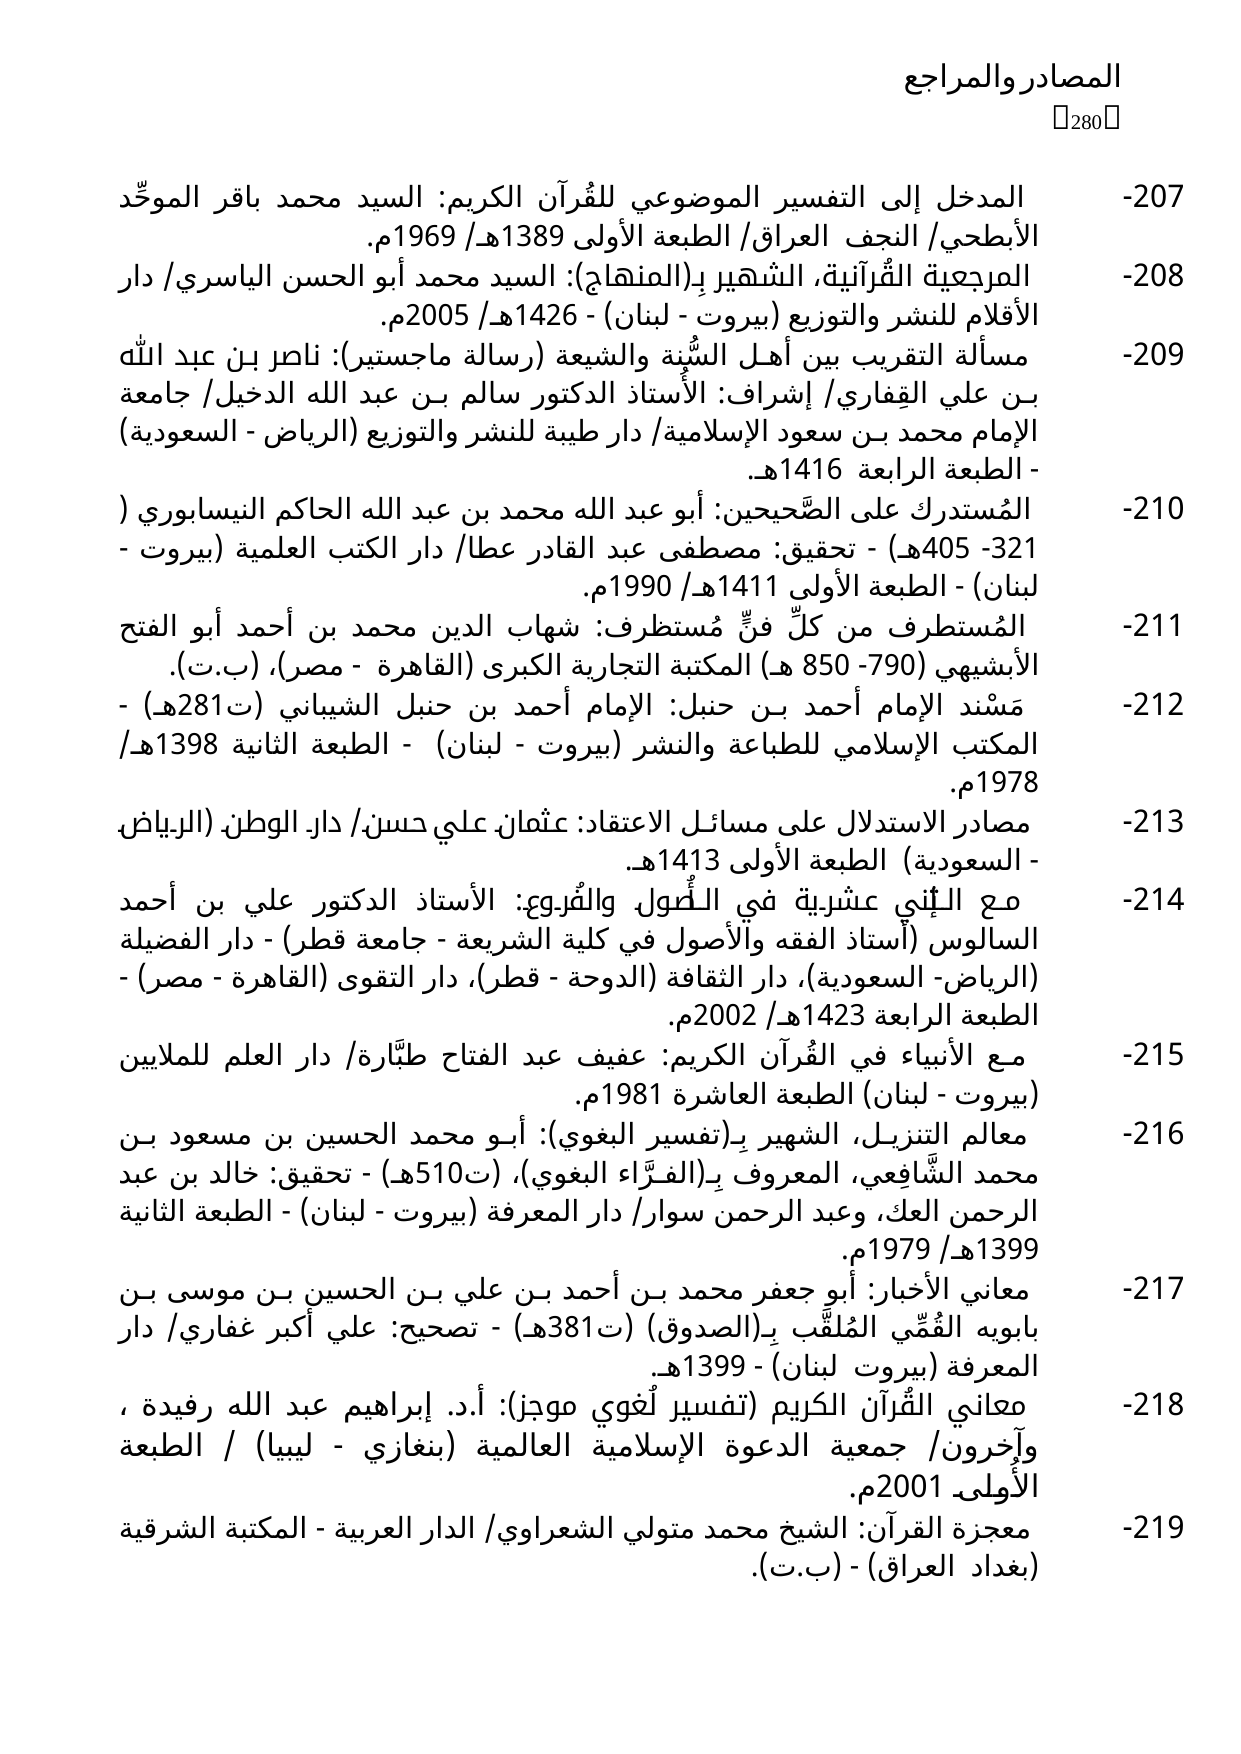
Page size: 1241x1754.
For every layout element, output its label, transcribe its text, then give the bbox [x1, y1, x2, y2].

list معاني القُرآن الكريم (تفسير لُغوي موجز): أ.د. إبراهيم عبد الله رفيدة ، وآخرون/ جمعية الدعوة الإسلامية العالمية (بنغازي - ليبيا) / الطبعة الأُولى 2001م. [118, 1388, 1122, 1510]
list المُستدرك على الصَّحيحين: أبو عبد الله محمد بن عبد الله الحاكم النيسابوري (321- 405هـ) - تحقيق: مصطفى عبد القادر عطا/ دار الكتب العلمية (بيروت - لبنان) - الطبعة الأولى 1411هـ/ 1990م. [118, 492, 1122, 608]
list المُستطرف من كلِّ فنٍّ مُستظرف: شهاب الدين محمد بن أحمد أبو الفتح الأبشيهي (790- 850 هـ) المكتبة التجارية الكبرى (القاهرة - مصر)، (ب.ت). [118, 608, 1122, 687]
list المرجعية القُرآنية، الشهير بِـ(المنهاج): السيد محمد أبو الحسن الياسري/ دار الأقلام للنشر والتوزيع (بيروت - لبنان) - 1426هـ/ 2005م. [118, 258, 1122, 337]
list مـع الأنبياء في القُرآن الكريم: عفيف عبد الفتاح طبَّارة/ دار العلم للملايين (بيروت - لبنان) الطبعة العاشرة 1981م. [118, 1037, 1122, 1116]
list معالم التنزيـل، الشهير بِـ(تفسير البغوي): أبـو محمد الحسين بن مسعود بـن محمد الشَّافِعي، المعروف بِـ(الفـرَّاء البغوي)، (ت510هـ) - تحقيق: خالد بن عبد الرحمن العك، وعبد الرحمن سوار/ دار المعرفة (بيروت - لبنان) - الطبعة الثانية 1399هـ/ 1979م. [118, 1116, 1122, 1271]
list مصادر الاستدلال على مسائـل الاعتقاد: عثمان علي حسن/ دار الوطن (الرياض - السعودية) الطبعة الأولى 1413هـ. [118, 804, 1122, 883]
list معجزة القرآن: الشيخ محمد متولي الشعراوي/ الدار العربية - المكتبة الشرقية (بغداد العراق) - (ب.ت). [118, 1510, 1122, 1589]
list معاني الأخبار: أبو جعفر محمد بـن أحمد بـن علي بـن الحسين بـن موسى بـن بابويه القُمِّي المُلقَّب بِـ(الصدوق) (ت381هـ) - تصحيح: علي أكبر غفاري/ دار المعرفة (بيروت لبنان) - 1399هـ. [118, 1271, 1122, 1388]
list المدخل إلى التفسير الموضوعي للقُرآن الكريم: السيد محمد باقر الموحِّد الأبطحي/ النجف العراق/ الطبعة الأولى 1389هـ/ 1969م. [118, 179, 1122, 258]
list مـع الإثني عشرية في الأُصول والفُروع: الأستاذ الدكتور علي بن أحمد السالوس (أستاذ الفقه والأصول في كلية الشريعة - جامعة قطر) - دار الفضيلة (الرياض- السعودية)، دار الثقافة (الدوحة - قطر)، دار التقوى (القاهرة - مصر) - الطبعة الرابعة 1423هـ/ 2002م. [118, 883, 1122, 1037]
list مَسْند الإمام أحمد بـن حنبل: الإمام أحمد بن حنبل الشيباني (ت281هـ) - المكتب الإسلامي للطباعة والنشر (بيروت - لبنان) - الطبعة الثانية 1398هـ/ 1978م. [118, 687, 1122, 804]
list مسألة التقريب بين أهـل السُّنة والشيعة (رسالة ماجستير): ناصر بـن عبد الله بـن علي القِفاري/ إشراف: الأُستاذ الدكتور سالم بـن عبد الله الدخيل/ جامعة الإمام محمد بـن سعود الإسلامية/ دار طيبة للنشر والتوزيع (الرياض - السعودية) - الطبعة الرابعة 1416هـ. [118, 337, 1122, 492]
